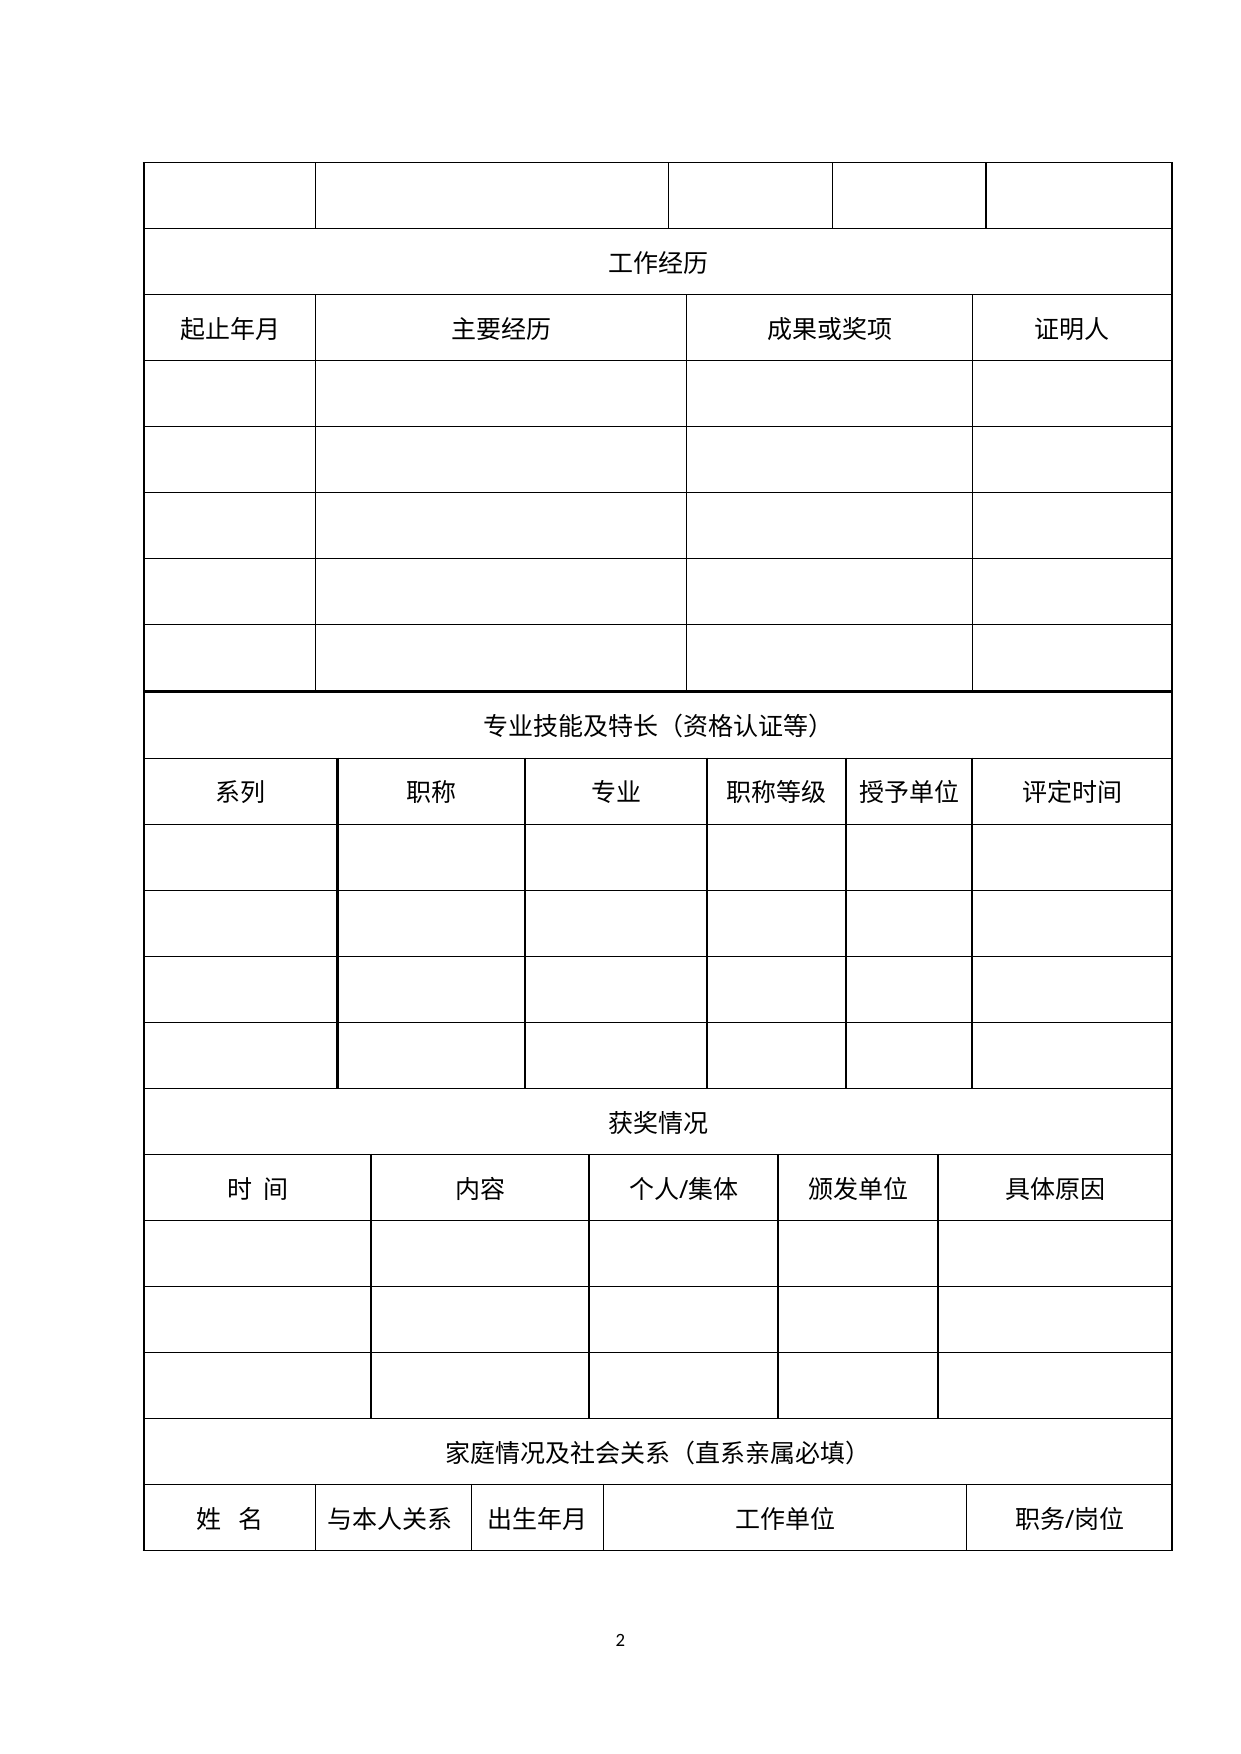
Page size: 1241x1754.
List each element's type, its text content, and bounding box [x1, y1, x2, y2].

table_cell [973, 825, 1171, 889]
table_cell [708, 825, 845, 889]
table_cell [339, 825, 524, 889]
table_cell [847, 957, 971, 1022]
table_cell [973, 891, 1171, 956]
table_cell [687, 361, 972, 426]
table_cell [145, 361, 315, 426]
table_cell [145, 1221, 370, 1286]
table_cell [973, 1023, 1171, 1088]
table_cell [316, 559, 686, 624]
table_cell [708, 891, 845, 956]
table_cell [145, 163, 315, 228]
table_cell [973, 361, 1171, 426]
table_cell 个人/集体 [590, 1155, 777, 1220]
table_cell 系列 [145, 759, 336, 823]
table_cell [973, 957, 1171, 1022]
table_cell [987, 163, 1171, 228]
table_cell [145, 825, 336, 889]
table_cell [708, 957, 845, 1022]
table_cell [687, 493, 972, 558]
table_cell [973, 493, 1171, 558]
table_cell [526, 891, 706, 956]
table_cell [145, 957, 336, 1022]
table_cell 专业 [526, 759, 706, 823]
table_cell [847, 1023, 971, 1088]
table_cell [687, 427, 972, 492]
table_cell [145, 1023, 336, 1088]
table_cell [316, 625, 686, 690]
table_cell 工作单位 [604, 1485, 966, 1550]
table_cell [973, 559, 1171, 624]
table_cell [316, 361, 686, 426]
table_cell [779, 1221, 937, 1286]
table_cell 颁发单位 [779, 1155, 937, 1220]
table_cell 证明人 [973, 295, 1171, 360]
table_cell [973, 427, 1171, 492]
table_cell [939, 1221, 1171, 1286]
table_cell 评定时间 [973, 759, 1171, 823]
table_cell [973, 625, 1171, 690]
table_cell [590, 1353, 777, 1418]
table_cell [939, 1353, 1171, 1418]
table_cell [316, 427, 686, 492]
table_cell [669, 163, 832, 228]
table_cell [372, 1287, 588, 1352]
table_cell 职称 [339, 759, 524, 823]
table_cell [590, 1287, 777, 1352]
table_cell 获奖情况 [145, 1089, 1171, 1154]
table_cell 与本人关系 [316, 1485, 471, 1550]
table_cell 具体原因 [939, 1155, 1171, 1220]
table_cell 专业技能及特长（资格认证等） [145, 693, 1171, 757]
table_cell [687, 559, 972, 624]
table_cell 职务/岗位 [967, 1485, 1171, 1550]
table_cell [687, 625, 972, 690]
table_cell 起止年月 [145, 295, 315, 360]
table_cell [316, 163, 668, 228]
table_cell 授予单位 [847, 759, 971, 823]
table_cell [526, 825, 706, 889]
table_cell [339, 1023, 524, 1088]
table_cell 成果或奖项 [687, 295, 972, 360]
table_cell [316, 493, 686, 558]
table_cell [372, 1353, 588, 1418]
table_cell [145, 1287, 370, 1352]
table_cell 内容 [372, 1155, 588, 1220]
table_cell 职称等级 [708, 759, 845, 823]
table_cell 工作经历 [145, 229, 1171, 294]
table_cell [339, 957, 524, 1022]
table_cell [526, 1023, 706, 1088]
table_cell [939, 1287, 1171, 1352]
table_cell [779, 1353, 937, 1418]
table_cell [372, 1221, 588, 1286]
table_cell [526, 957, 706, 1022]
table_cell 家庭情况及社会关系（直系亲属必填） [145, 1419, 1171, 1484]
table_cell [145, 625, 315, 690]
table_cell [847, 891, 971, 956]
table_cell [145, 559, 315, 624]
table_cell 姓 名 [145, 1485, 315, 1550]
table_cell 出生年月 [472, 1485, 603, 1550]
table_cell 时 间 [145, 1155, 370, 1220]
table_cell [145, 427, 315, 492]
table_cell [590, 1221, 777, 1286]
table_cell [779, 1287, 937, 1352]
table_cell 主要经历 [316, 295, 686, 360]
table_cell [145, 1353, 370, 1418]
table_cell [847, 825, 971, 889]
table_cell [339, 891, 524, 956]
table_cell [145, 493, 315, 558]
table_cell [145, 891, 336, 956]
table_cell [708, 1023, 845, 1088]
table_cell [833, 163, 985, 228]
